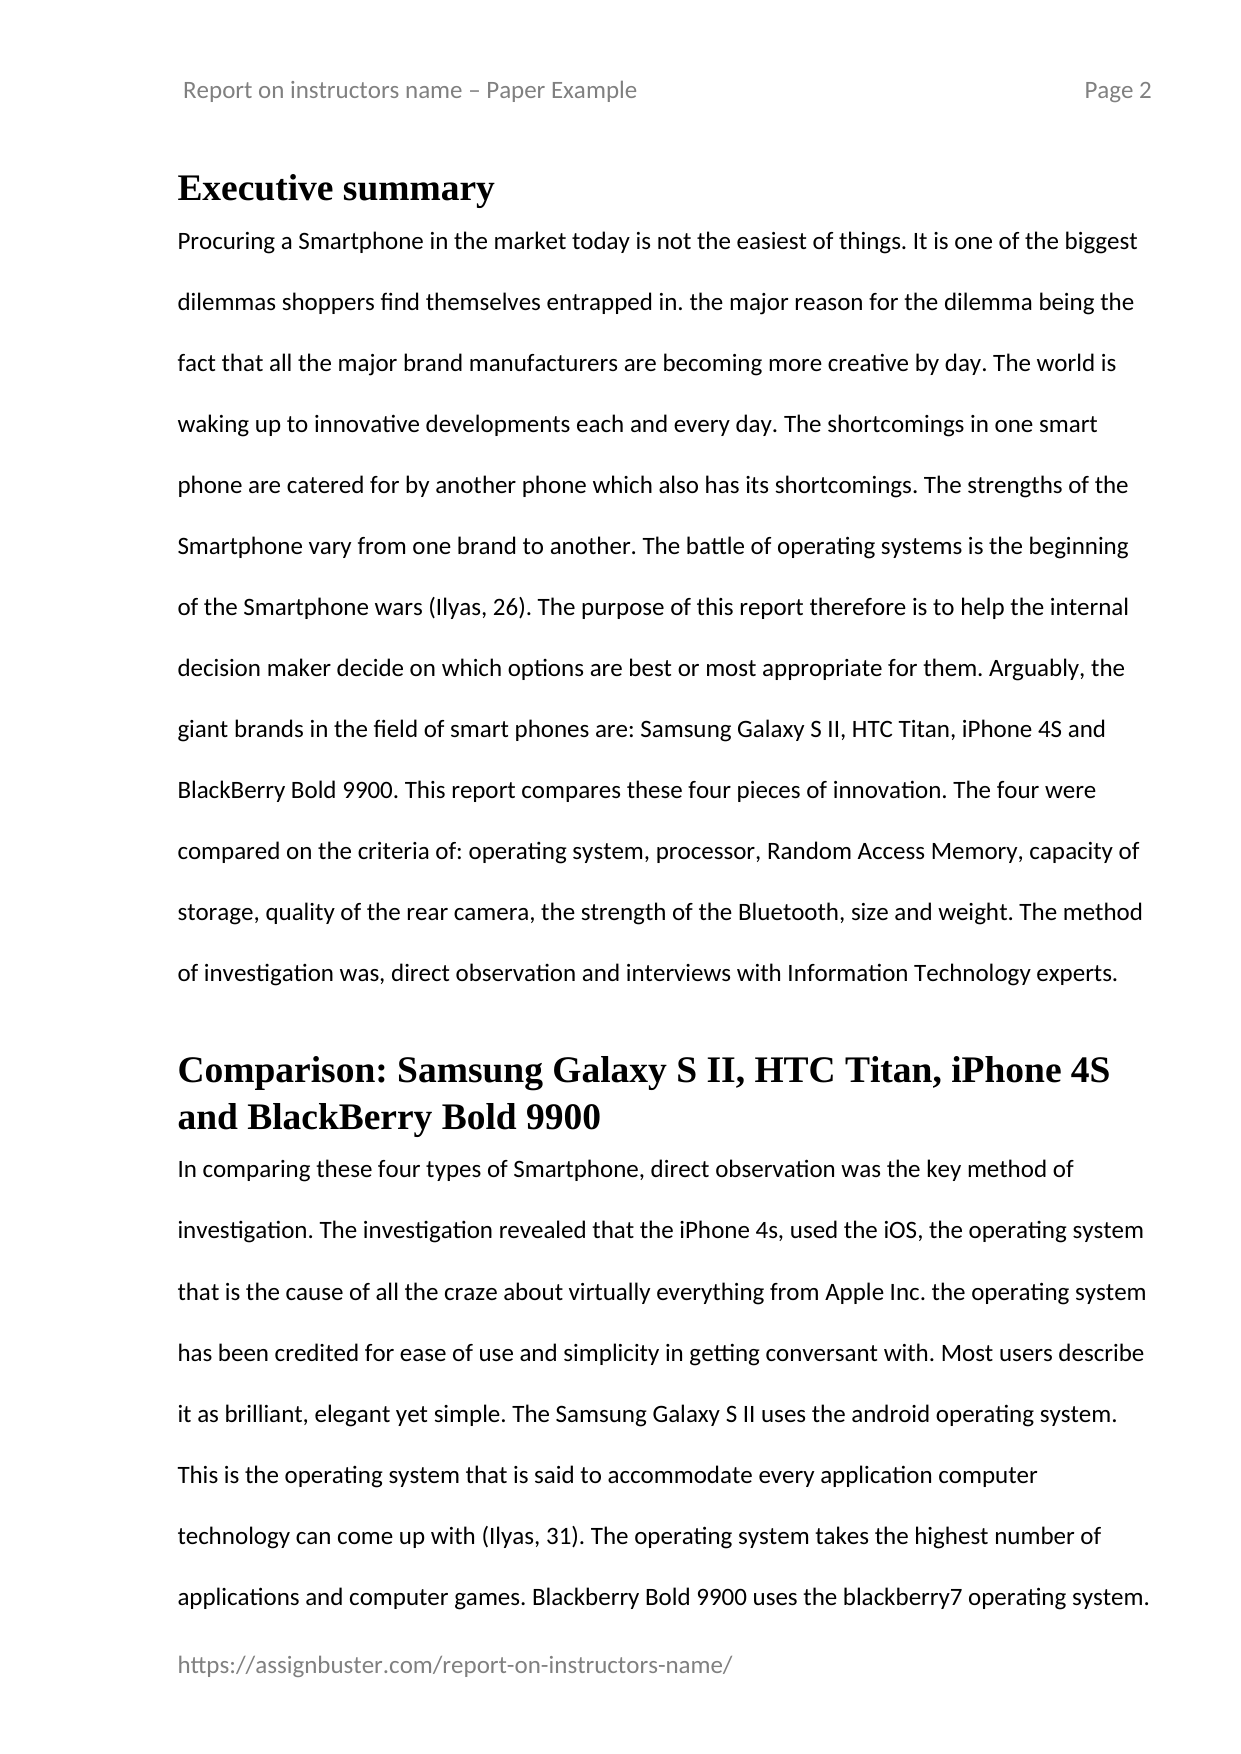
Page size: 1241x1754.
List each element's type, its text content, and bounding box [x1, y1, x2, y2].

subtitle Executive summary [177, 166, 1152, 209]
text Procuring a Smartphone in the market today is not the easiest of things. It is one of the biggest dilemmas shoppers find themselves entrapped in. the major reason for the dilemma being the fact that all the major brand manufacturers are becoming more creative by day. The world is waking up to innovative developments each and every day. The shortcomings in one smart phone are catered for by another phone which also has its shortcomings. The strengths of the Smartphone vary from one brand to another. The battle of operating systems is the beginning of the Smartphone wars (Ilyas, 26). The purpose of this report therefore is to help the internal decision maker decide on which options are best or most appropriate for them. Arguably, the giant brands in the field of smart phones are: Samsung Galaxy S II, HTC Titan, iPhone 4S and BlackBerry Bold 9900. This report compares these four pieces of innovation. The four were compared on the criteria of: operating system, processor, Random Access Memory, capacity of storage, quality of the rear camera, the strength of the Bluetooth, size and weight. The method of investigation was, direct observation and interviews with Information Technology experts. [177, 225, 1152, 988]
subtitle Comparison: Samsung Galaxy S II, HTC Titan, iPhone 4S and BlackBerry Bold 9900 [177, 1048, 1152, 1138]
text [177, 1153, 1152, 1611]
